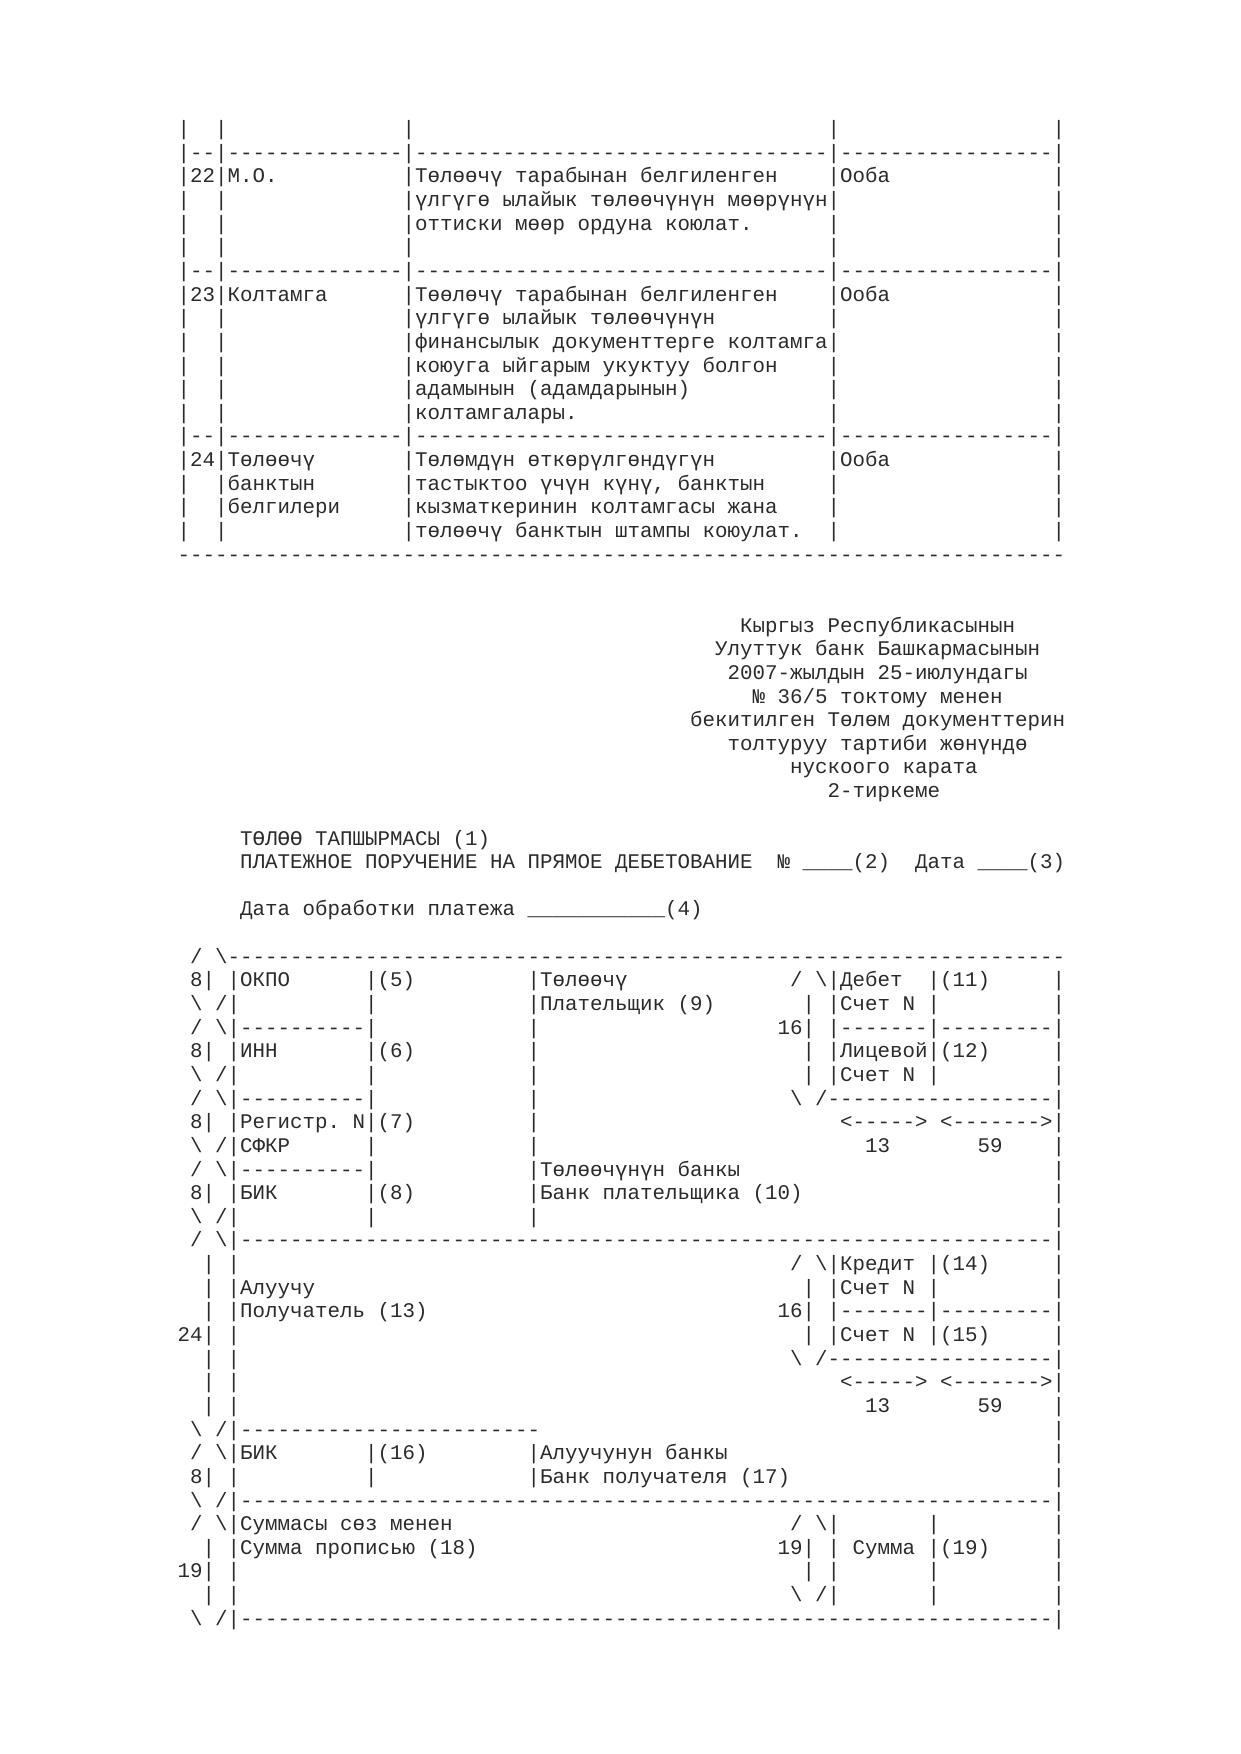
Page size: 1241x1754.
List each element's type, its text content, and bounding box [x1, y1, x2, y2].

text | | | | | [177, 236, 1152, 260]
text \ /|-----------------------------------------------------------------| [177, 1489, 1152, 1513]
text \ /| | |Плательщик (9) | |Счет N | | [177, 993, 1152, 1017]
text | | <-----> <------->| [177, 1371, 1152, 1395]
text 19| | | | | | [177, 1561, 1152, 1584]
text |23|Колтамга |Төөлөчү тарабынан белгиленген |Ооба | [177, 284, 1152, 307]
text | | \ /------------------| [177, 1348, 1152, 1371]
text 8| |ОКПО |(5) |Төлөөчү / \|Дебет |(11) | [177, 969, 1152, 993]
text / \|БИК |(16) |Алуучунун банкы | [177, 1442, 1152, 1466]
text / \|----------| | 16| |-------|---------| [177, 1017, 1152, 1040]
text | |белгилери |кызматкеринин колтамгасы жана | | [177, 496, 1152, 520]
text | | |финансылык документтерге колтамга| | [177, 331, 1152, 354]
text | | \ /| | | [177, 1584, 1152, 1608]
text № 36/5 токтому менен [177, 686, 1152, 709]
text толтуруу тартиби жөнүндө [177, 733, 1152, 757]
text нускоого карата [177, 757, 1152, 780]
text \ /|------------------------ | [177, 1419, 1152, 1442]
text |24|Төлөөчү |Төлөмдүн өткөрүлгөндүгүн |Ооба | [177, 449, 1152, 473]
text | | |төлөөчү банктын штампы коюулат. | | [177, 520, 1152, 544]
text | | | | | [177, 118, 1152, 142]
text 2007-жылдын 25-июлундагы [177, 662, 1152, 686]
text | | |колтамгалары. | | [177, 402, 1152, 426]
text / \|----------| |Төлөөчүнүн банкы | [177, 1158, 1152, 1182]
text 8| |ИНН |(6) | | |Лицевой|(12) | [177, 1040, 1152, 1064]
text / \------------------------------------------------------------------- [177, 946, 1152, 969]
text ТӨЛӨӨ ТАПШЫРМАСЫ (1) [177, 827, 1152, 851]
text | |банктын |тастыктоо үчүн күнү, банктын | | [177, 473, 1152, 496]
text 8| |БИК |(8) |Банк плательщика (10) | [177, 1182, 1152, 1206]
text | |Получатель (13) 16| |-------|---------| [177, 1300, 1152, 1324]
text | | |үлгүгө ылайык төлөөчүнүн мөөрүнүн| | [177, 189, 1152, 213]
text / \|----------| | \ /------------------| [177, 1088, 1152, 1111]
text 8| | | |Банк получателя (17) | [177, 1466, 1152, 1489]
text / \|-----------------------------------------------------------------| [177, 1229, 1152, 1253]
text | |Сумма прописью (18) 19| | Сумма |(19) | [177, 1537, 1152, 1561]
text 24| | | |Счет N |(15) | [177, 1324, 1152, 1348]
text ПЛАТЕЖНОЕ ПОРУЧЕНИЕ НА ПРЯМОЕ ДЕБЕТОВАНИЕ № ____(2) Дата ____(3) [177, 851, 1152, 875]
text | |Алуучу | |Счет N | | [177, 1277, 1152, 1300]
text |--|--------------|---------------------------------|-----------------| [177, 260, 1152, 284]
text | | 13 59 | [177, 1395, 1152, 1419]
text |22|М.О. |Төлөөчү тарабынан белгиленген |Ооба | [177, 165, 1152, 189]
text | | / \|Кредит |(14) | [177, 1253, 1152, 1277]
text \ /| | | | |Счет N | | [177, 1064, 1152, 1088]
text \ /|-----------------------------------------------------------------| [177, 1608, 1152, 1631]
text ----------------------------------------------------------------------- [177, 544, 1152, 567]
text | | |адамынын (адамдарынын) | | [177, 378, 1152, 402]
text | | |коюуга ыйгарым укуктуу болгон | | [177, 354, 1152, 378]
text бекитилген Төлөм документтерин [177, 709, 1152, 733]
text | | |үлгүгө ылайык төлөөчүнүн | | [177, 307, 1152, 331]
text |--|--------------|---------------------------------|-----------------| [177, 426, 1152, 449]
text 2-тиркеме [177, 780, 1152, 804]
text / \|Суммасы сөз менен / \| | | [177, 1513, 1152, 1537]
text 8| |Регистр. N|(7) | <-----> <------->| [177, 1111, 1152, 1135]
text \ /| | | | [177, 1206, 1152, 1229]
text Дата обработки платежа ___________(4) [177, 898, 1152, 922]
text Улуттук банк Башкармасынын [177, 638, 1152, 662]
text Кыргыз Республикасынын [177, 615, 1152, 638]
text |--|--------------|---------------------------------|-----------------| [177, 142, 1152, 165]
text \ /|СФКР | | 13 59 | [177, 1135, 1152, 1158]
text | | |оттиски мөөр ордуна коюлат. | | [177, 213, 1152, 236]
